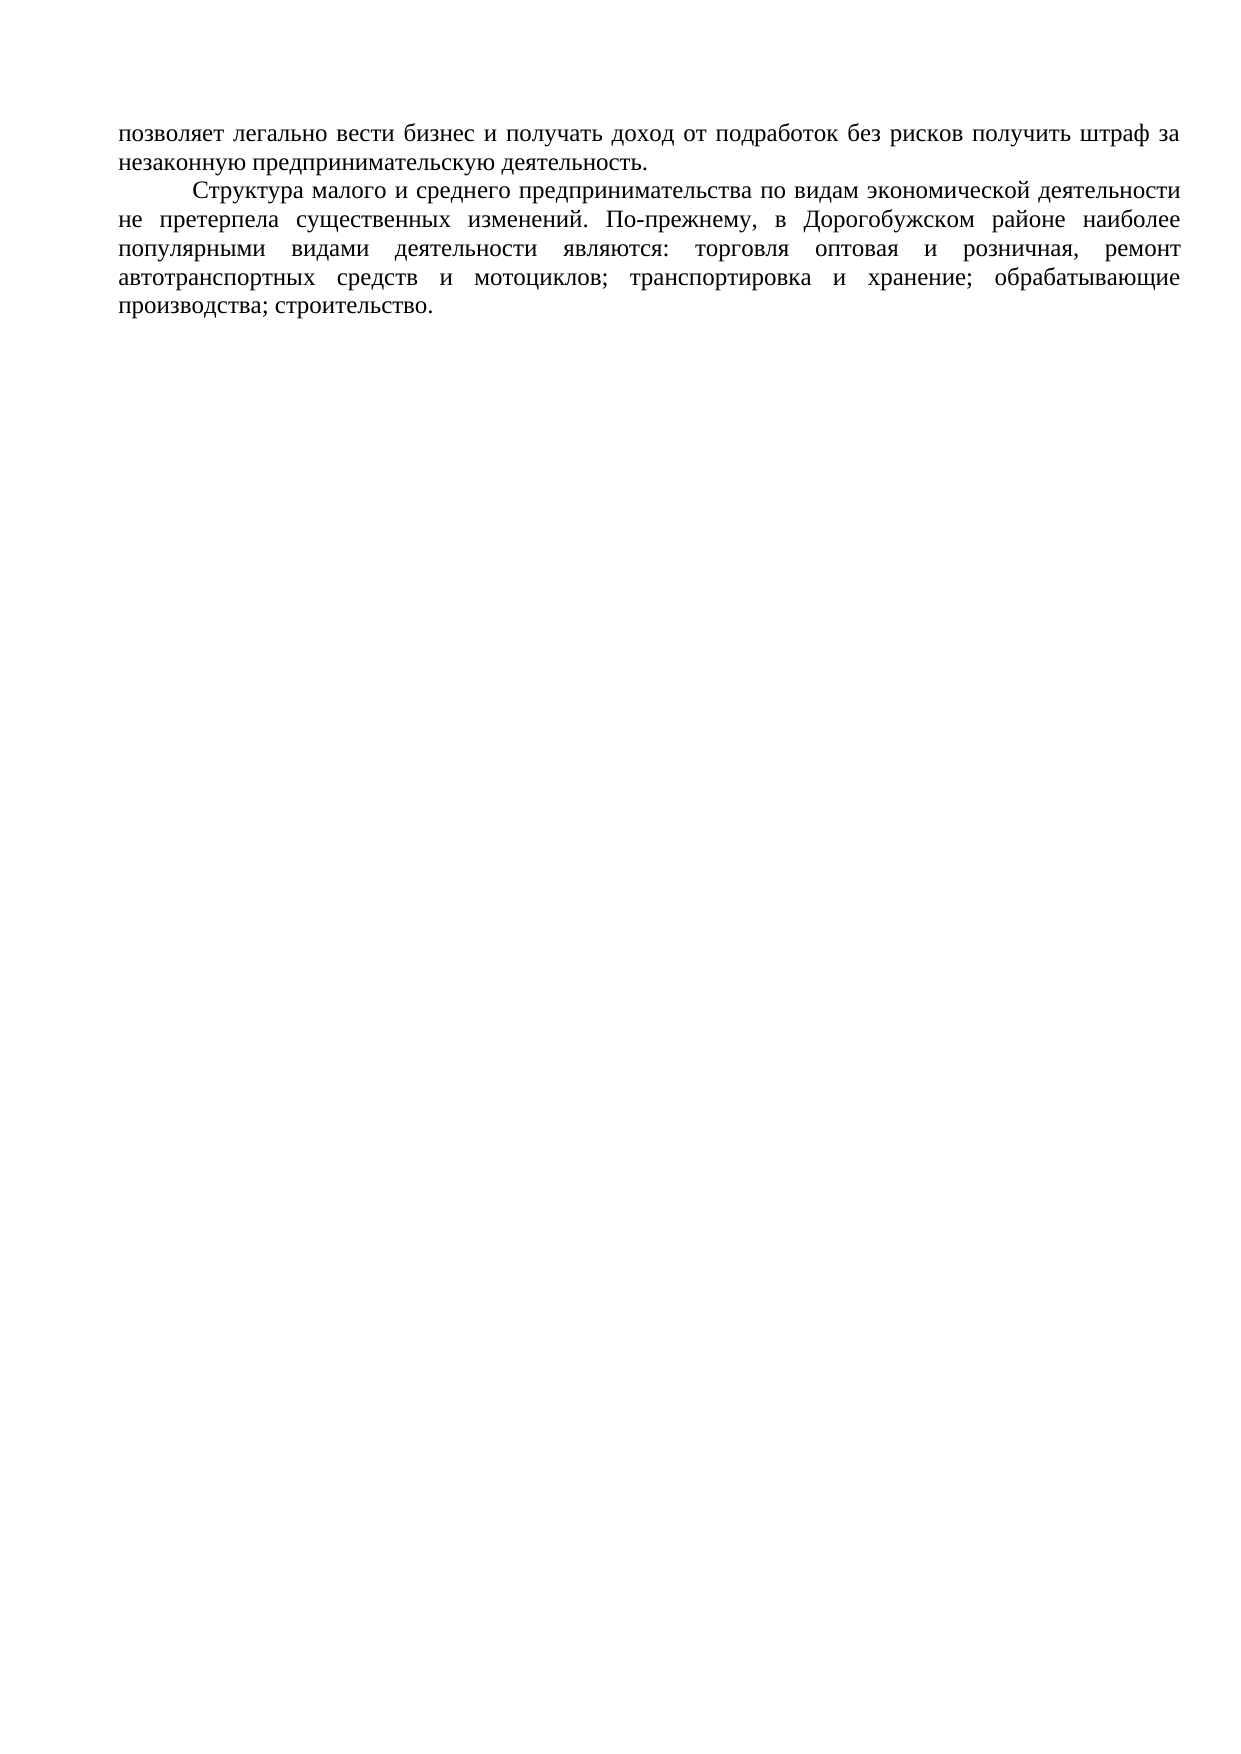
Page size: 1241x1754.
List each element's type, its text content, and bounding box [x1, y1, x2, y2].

text Структура малого и среднего предпринимательства по видам экономической деятельности не претерпела существенных изменений. По-прежнему, в Дорогобужском районе наиболее популярными видами деятельности являются: торговля оптовая и розничная, ремонт автотранспортных средств и мотоциклов; транспортировка и хранение; обрабатывающие производства; строительство. [118, 176, 1181, 319]
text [118, 118, 1181, 176]
